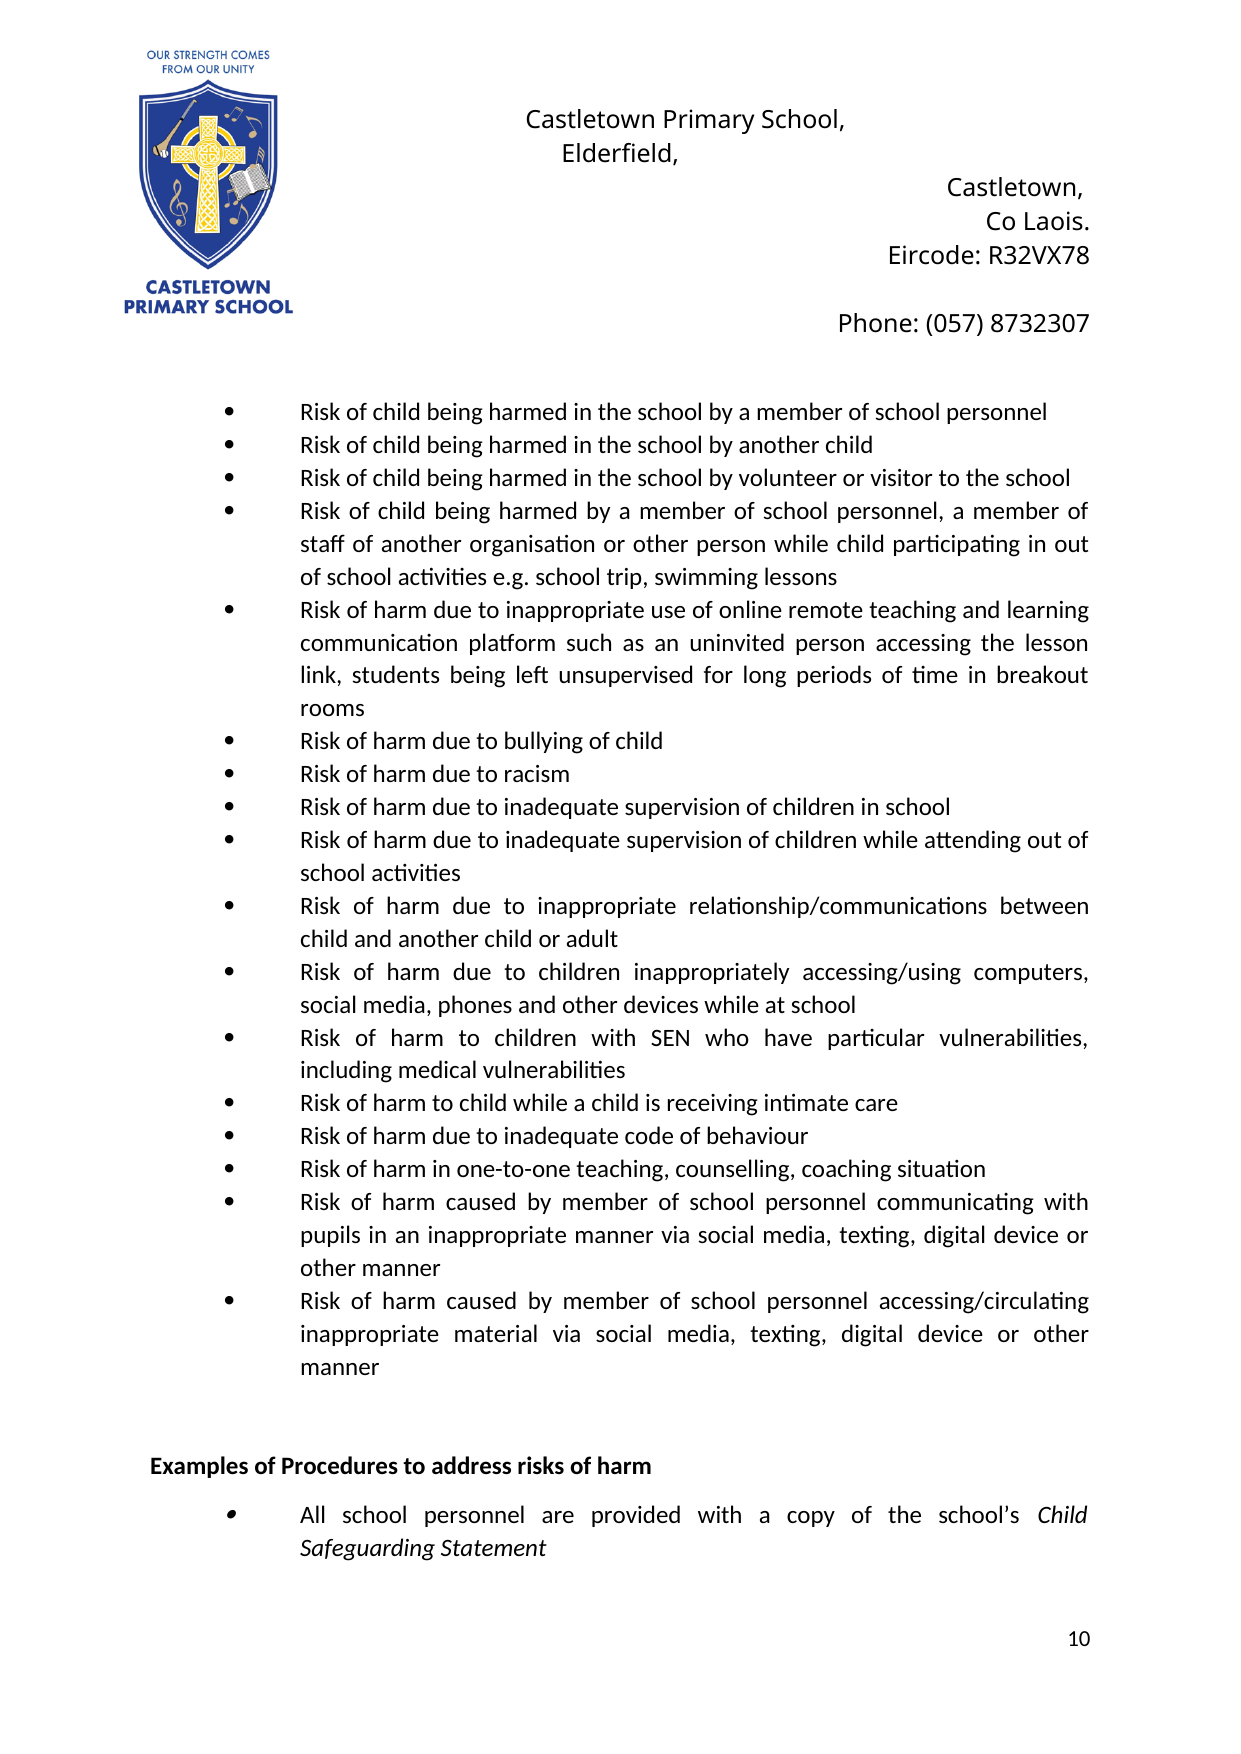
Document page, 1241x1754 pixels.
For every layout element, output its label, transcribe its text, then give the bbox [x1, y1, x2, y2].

list Risk of child being harmed in the school by volunteer or visitor to the school [225, 462, 1090, 493]
list Risk of harm due to inadequate supervision of children while attending out of school activities [225, 824, 1090, 888]
list Risk of harm due to racism [225, 758, 1090, 789]
list Risk of child being harmed in the school by another child [225, 429, 1090, 460]
text Examples of Procedures to address risks of harm [150, 1450, 1090, 1481]
list Risk of harm due to children inappropriately accessing/using computers, social media, phones and other devices while at school [225, 956, 1090, 1019]
list Risk of harm due to inappropriate use of online remote teaching and learning communication platform such as an uninvited person accessing the lesson link, students being left unsupervised for long periods of time in breakout rooms [225, 594, 1090, 723]
list Risk of harm to children with SEN who have particular vulnerabilities, including medical vulnerabilities [225, 1022, 1090, 1085]
list Risk of harm due to bullying of child [225, 725, 1090, 756]
list Risk of harm due to inadequate supervision of children in school [225, 791, 1090, 822]
list Risk of harm due to inappropriate relationship/communications between child and another child or adult [225, 890, 1090, 953]
list Risk of harm caused by member of school personnel accessing/circulating inappropriate material via social media, texting, digital device or other manner [225, 1285, 1090, 1381]
list Risk of harm due to inadequate code of behaviour [225, 1120, 1090, 1151]
list Risk of harm caused by member of school personnel communicating with pupils in an inappropriate manner via social media, texting, digital device or other manner [225, 1186, 1090, 1283]
list Risk of harm in one-to-one teaching, counselling, coaching situation [225, 1153, 1090, 1184]
list All school personnel are provided with a copy of the school’s Child Safeguarding Statement [225, 1499, 1090, 1563]
list Risk of child being harmed in the school by a member of school personnel [225, 396, 1090, 427]
list Risk of child being harmed by a member of school personnel, a member of staff of another organisation or other person while child participating in out of school activities e.g. school trip, swimming lessons [225, 495, 1090, 591]
list Risk of harm to child while a child is receiving intimate care [225, 1087, 1090, 1118]
